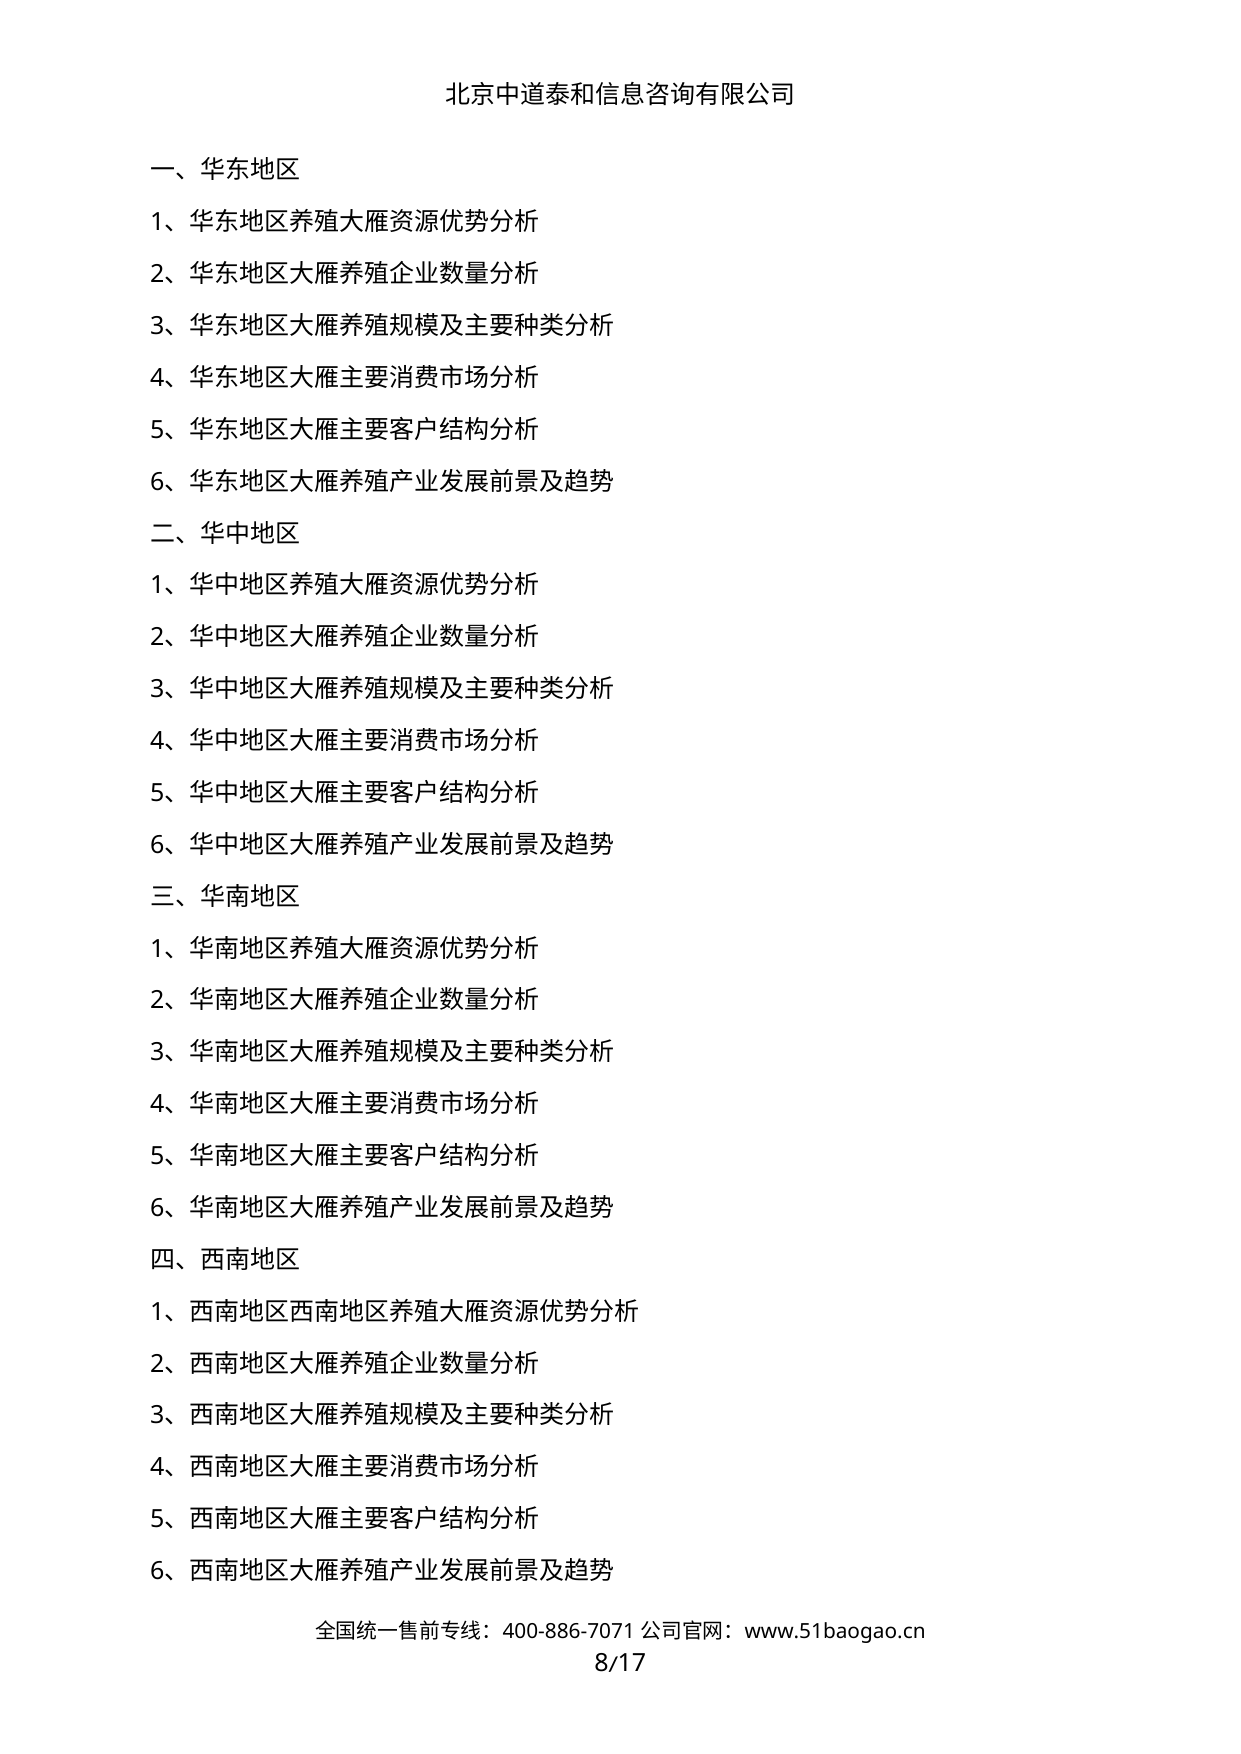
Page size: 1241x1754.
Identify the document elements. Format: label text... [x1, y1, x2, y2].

text 三、华南地区 [150, 876, 1090, 912]
text 6、华南地区大雁养殖产业发展前景及趋势 [150, 1187, 1090, 1224]
text 2、华南地区大雁养殖企业数量分析 [150, 980, 1090, 1016]
text 4、华东地区大雁主要消费市场分析 [150, 357, 1090, 394]
text 6、西南地区大雁养殖产业发展前景及趋势 [150, 1551, 1090, 1587]
text 5、华东地区大雁主要客户结构分析 [150, 409, 1090, 446]
text 3、华南地区大雁养殖规模及主要种类分析 [150, 1032, 1090, 1068]
text 1、华中地区养殖大雁资源优势分析 [150, 565, 1090, 601]
text 2、华东地区大雁养殖企业数量分析 [150, 254, 1090, 290]
text 5、华南地区大雁主要客户结构分析 [150, 1136, 1090, 1172]
text 4、华中地区大雁主要消费市场分析 [150, 721, 1090, 757]
text 4、西南地区大雁主要消费市场分析 [150, 1447, 1090, 1483]
text 1、西南地区西南地区养殖大雁资源优势分析 [150, 1291, 1090, 1327]
text 1、华东地区养殖大雁资源优势分析 [150, 202, 1090, 238]
text 一、华东地区 [150, 150, 1090, 186]
text 6、华东地区大雁养殖产业发展前景及趋势 [150, 461, 1090, 497]
text 5、华中地区大雁主要客户结构分析 [150, 772, 1090, 809]
text 3、华东地区大雁养殖规模及主要种类分析 [150, 306, 1090, 342]
text 四、西南地区 [150, 1239, 1090, 1276]
text 3、西南地区大雁养殖规模及主要种类分析 [150, 1395, 1090, 1431]
text 6、华中地区大雁养殖产业发展前景及趋势 [150, 824, 1090, 861]
text 二、华中地区 [150, 513, 1090, 549]
text 5、西南地区大雁主要客户结构分析 [150, 1499, 1090, 1535]
text 4、华南地区大雁主要消费市场分析 [150, 1084, 1090, 1120]
text 3、华中地区大雁养殖规模及主要种类分析 [150, 669, 1090, 705]
text 2、西南地区大雁养殖企业数量分析 [150, 1343, 1090, 1379]
text 2、华中地区大雁养殖企业数量分析 [150, 617, 1090, 653]
text 1、华南地区养殖大雁资源优势分析 [150, 928, 1090, 964]
